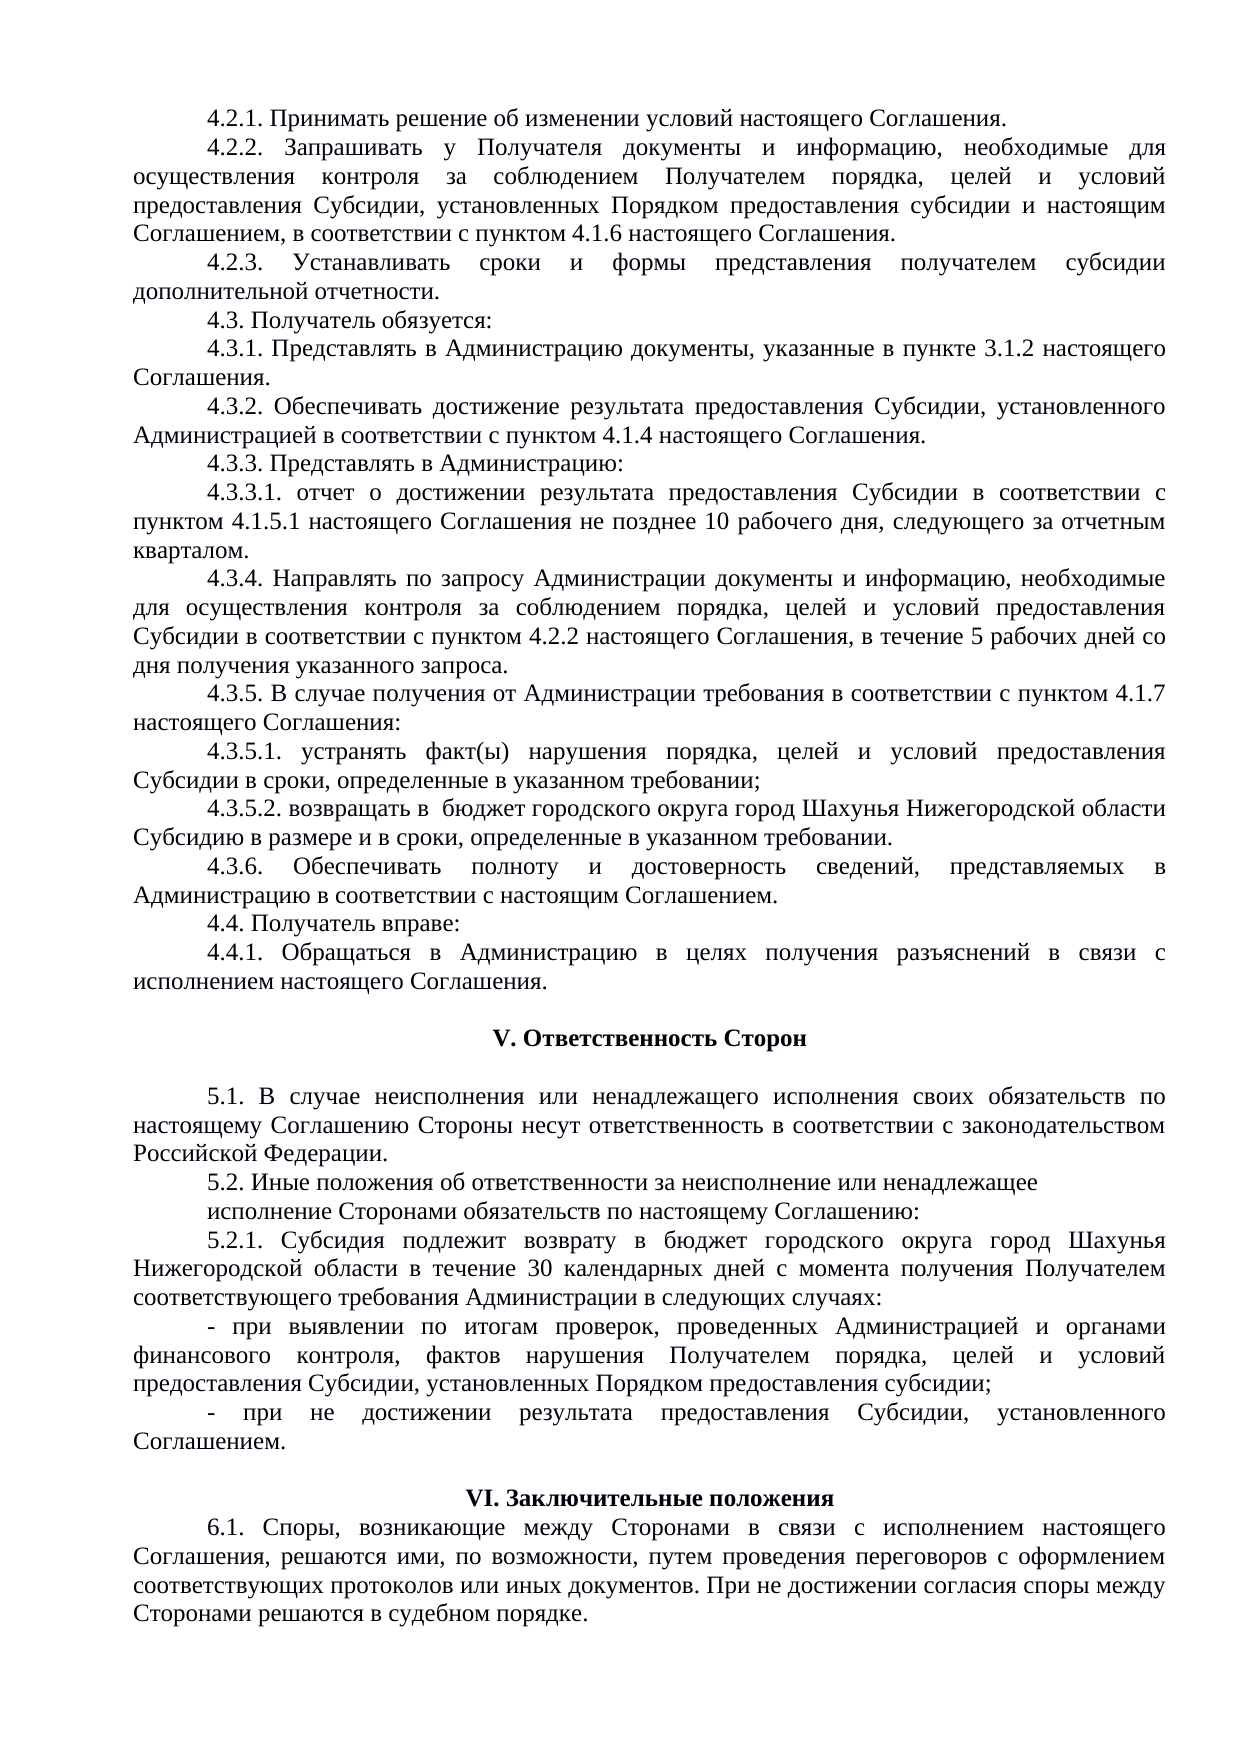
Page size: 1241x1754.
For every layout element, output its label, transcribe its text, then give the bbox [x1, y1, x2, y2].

text 4.3.3.1. отчет о достижении результата предоставления Субсидии в соответствии с пунктом 4.1.5.1 настоящего Соглашения не позднее 10 рабочего дня, следующего за отчетным кварталом. [133, 477, 1167, 563]
text VI. Заключительные положения [133, 1483, 1167, 1512]
text - при не достижении результата предоставления Субсидии, установленного Соглашением. [133, 1397, 1167, 1455]
text 4.2.1. Принимать решение об изменении условий настоящего Соглашения. [133, 103, 1167, 132]
text 4.3.5. В случае получения от Администрации требования в соответствии с пунктом 4.1.7 настоящего Соглашения: [133, 678, 1167, 736]
text 4.4. Получатель вправе: [133, 908, 1167, 937]
text 5.2. Иные положения об ответственности за неисполнение или ненадлежащее [133, 1167, 1167, 1196]
text 4.2.3. Устанавливать сроки и формы представления получателем субсидии дополнительной отчетности. [133, 247, 1167, 305]
text 4.3. Получатель обязуется: [133, 305, 1167, 333]
text 4.3.4. Направлять по запросу Администрации документы и информацию, необходимые для осуществления контроля за соблюдением порядка, целей и условий предоставления Субсидии в соответствии с пунктом 4.2.2 настоящего Соглашения, в течение 5 рабочих дней со дня получения указанного запроса. [133, 563, 1167, 678]
text 4.3.6. Обеспечивать полноту и достоверность сведений, представляемых в Администрацию в соответствии с настоящим Соглашением. [133, 851, 1167, 908]
text V. Ответственность Сторон [133, 1023, 1167, 1052]
text 4.2.2. Запрашивать у Получателя документы и информацию, необходимые для осуществления контроля за соблюдением Получателем порядка, целей и условий предоставления Субсидии, установленных Порядком предоставления субсидии и настоящим Соглашением, в соответствии с пунктом 4.1.6 настоящего Соглашения. [133, 132, 1167, 247]
text 5.1. В случае неисполнения или ненадлежащего исполнения своих обязательств по настоящему Соглашению Стороны несут ответственность в соответствии с законодательством Российской Федерации. [133, 1081, 1167, 1167]
text 4.3.5.1. устранять факт(ы) нарушения порядка, целей и условий предоставления Субсидии в сроки, определенные в указанном требовании; [133, 736, 1167, 793]
text - при выявлении по итогам проверок, проведенных Администрацией и органами финансового контроля, фактов нарушения Получателем порядка, целей и условий предоставления Субсидии, установленных Порядком предоставления субсидии; [133, 1311, 1167, 1397]
text 4.3.5.2. возвращать в бюджет городского округа город Шахунья Нижегородской области Субсидию в размере и в сроки, определенные в указанном требовании. [133, 793, 1167, 851]
text 6.1. Споры, возникающие между Сторонами в связи с исполнением настоящего Соглашения, решаются ими, по возможности, путем проведения переговоров с оформлением соответствующих протоколов или иных документов. При не достижении согласия споры между Сторонами решаются в судебном порядке. [133, 1512, 1167, 1627]
text 4.4.1. Обращаться в Администрацию в целях получения разъяснений в связи с исполнением настоящего Соглашения. [133, 937, 1167, 995]
text 4.3.2. Обеспечивать достижение результата предоставления Субсидии, установленного Администрацией в соответствии с пунктом 4.1.4 настоящего Соглашения. [133, 391, 1167, 448]
text 5.2.1. Субсидия подлежит возврату в бюджет городского округа город Шахунья Нижегородской области в течение 30 календарных дней с момента получения Получателем соответствующего требования Администрации в следующих случаях: [133, 1225, 1167, 1311]
text исполнение Сторонами обязательств по настоящему Соглашению: [133, 1196, 1167, 1225]
text 4.3.3. Представлять в Администрацию: [133, 448, 1167, 477]
text 4.3.1. Представлять в Администрацию документы, указанные в пункте 3.1.2 настоящего Соглашения. [133, 333, 1167, 391]
